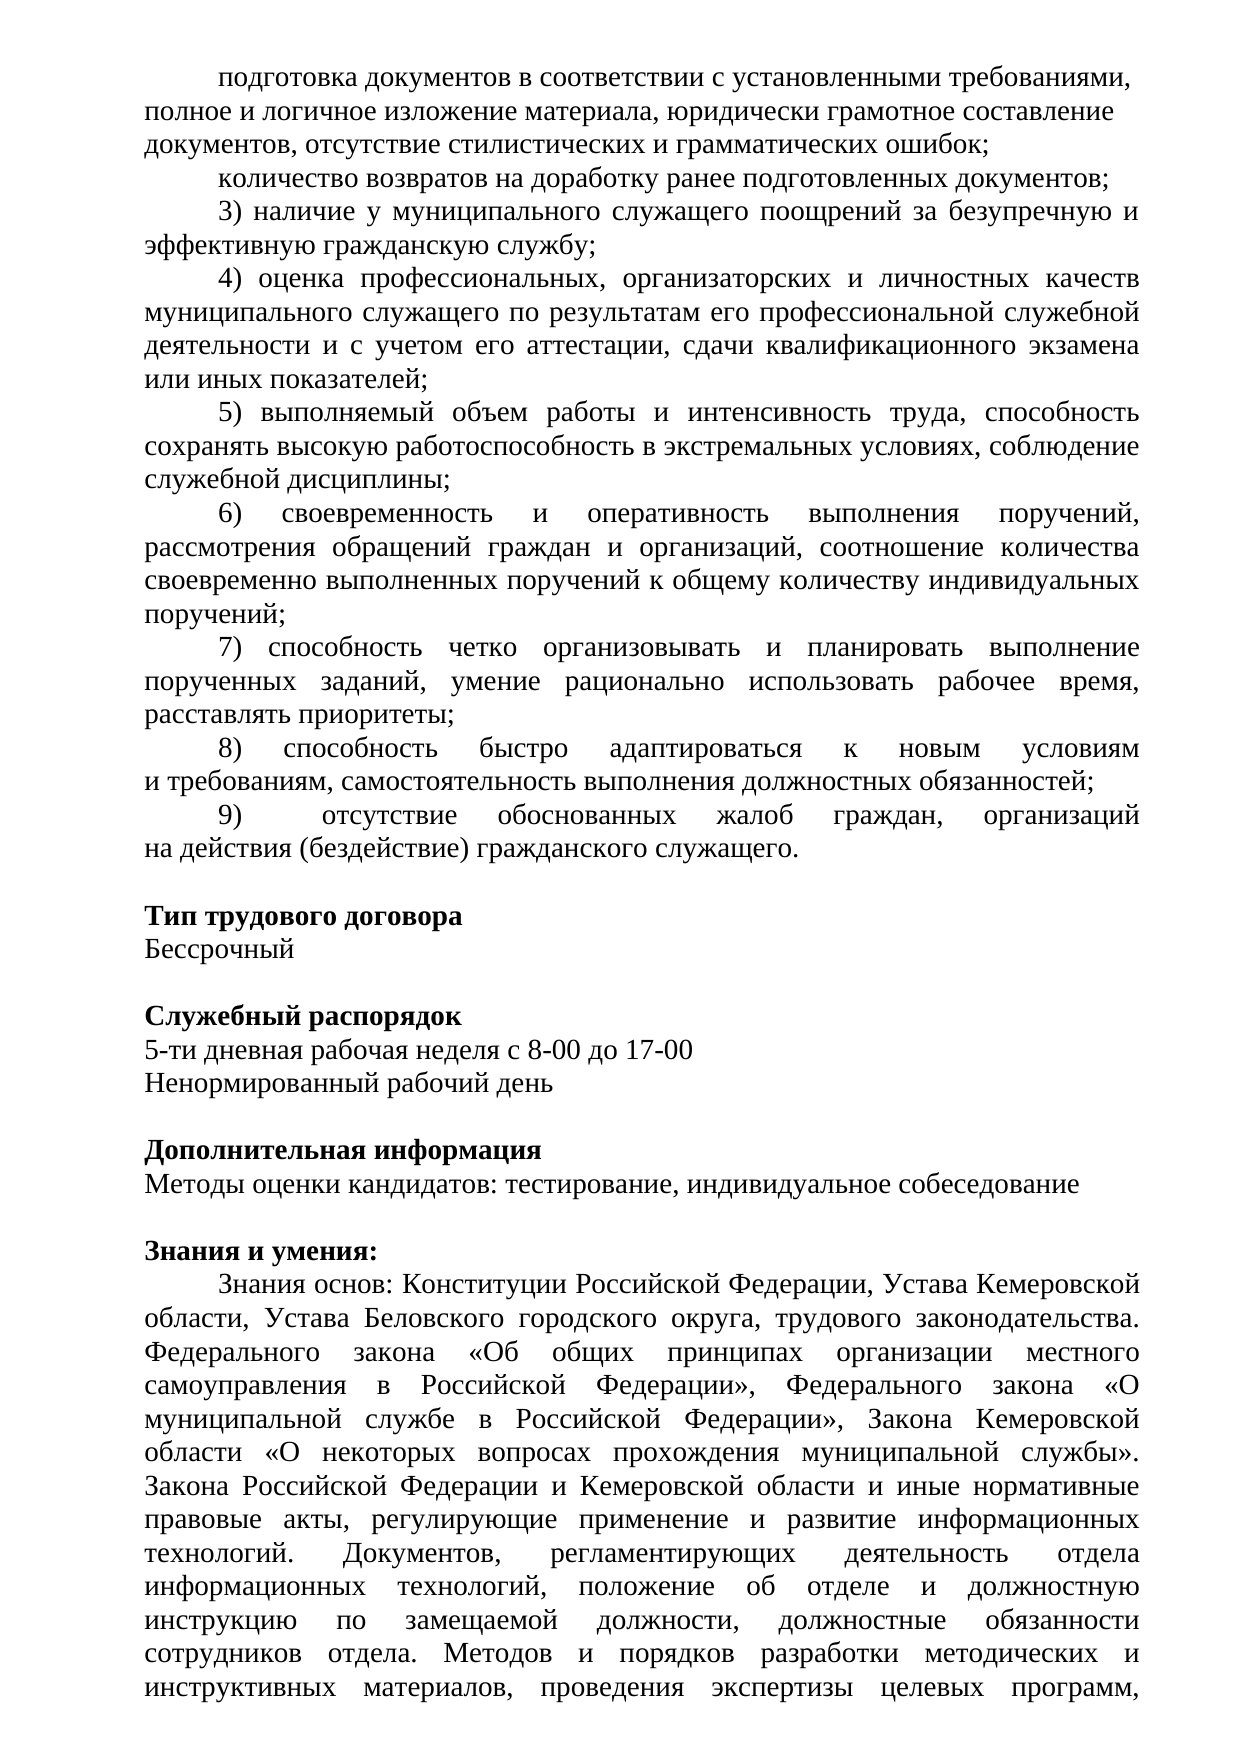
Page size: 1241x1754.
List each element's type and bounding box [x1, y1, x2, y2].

table_cell [133, 965, 1152, 1703]
table_header [133, 59, 1152, 965]
